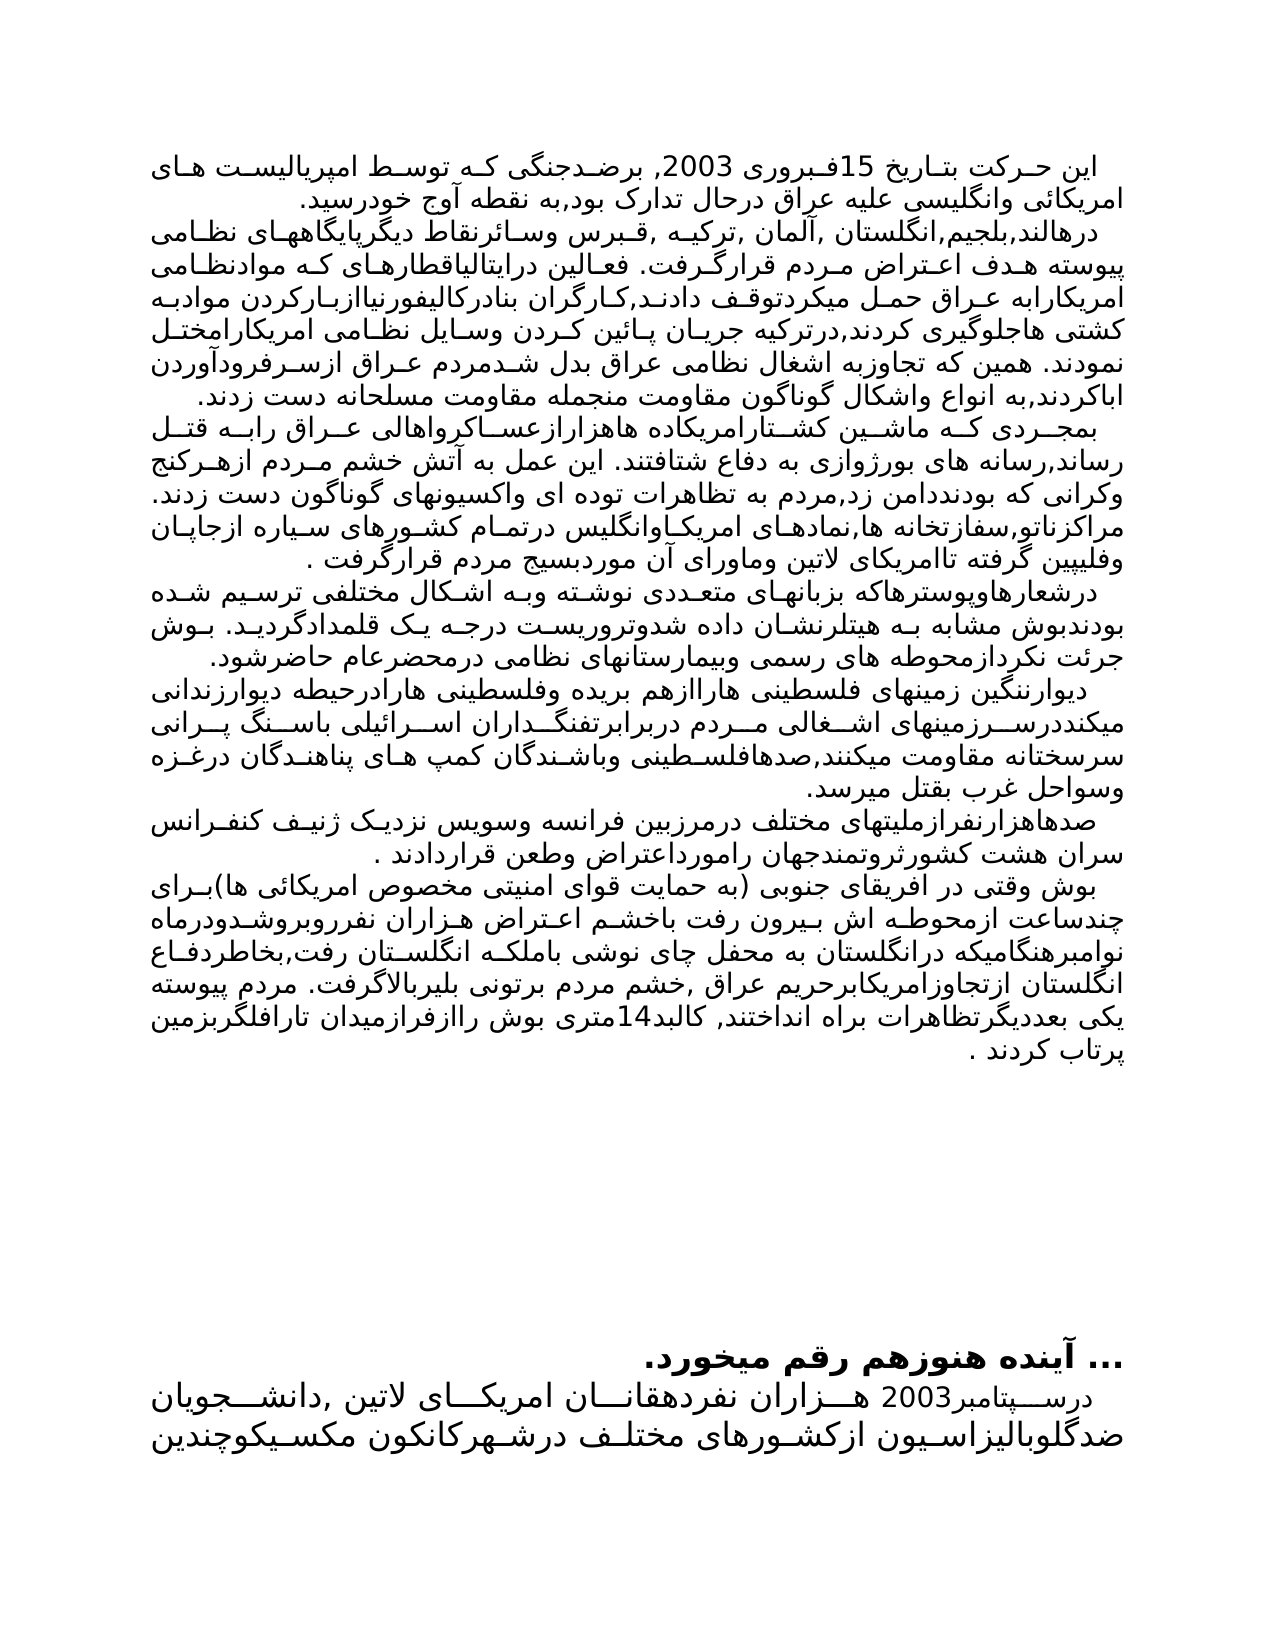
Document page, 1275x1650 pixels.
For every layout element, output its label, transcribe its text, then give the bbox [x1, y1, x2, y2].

text درشعارهاوپوسترهاکه بزبانهای متعددی نوشته وبه اشکال مختلفی ترسيم شده بودندبوش مشابه به هيتلرنشان داده شدوتروريست درجه يک قلمدادگرديد. بوش جرئت نکردازمحوطه های رسمی وبيمارستانهای نظامی درمحضرعام حاضرشود. [150, 575, 1125, 673]
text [150, 1377, 1125, 1454]
text بمجردی که ماشين کشتارامريکاده هاهزارازعساکرواهالی عراق رابه قتل رساند,رسانه های بورژوازی به دفاع شتافتند. اين عمل به آتش خشم مردم ازهرکنج وکرانی که بودنددامن زد,مردم به تظاهرات توده ای واکسيونهای گوناگون دست زدند. مراکزناتو,سفازتخانه ها,نمادهای امريکاوانگليس درتمام کشورهای سياره ازجاپان وفليپين گرفته تاامريکای لاتين وماورای آن موردبسيج مردم قرارگرفت . [150, 412, 1125, 575]
text اين حرکت بتاريخ 15فبروری 2003, برضدجنگی که توسط امپرياليست های امريکائی وانگليسی عليه عراق درحال تدارک بود,به نقطه آوج خودرسيد. [150, 150, 1125, 215]
text بوش وقتی در افريقای جنوبی (به حمايت قوای امنيتی مخصوص امريکائی ها)برای چندساعت ازمحوطه اش بيرون رفت باخشم اعتراض هزاران نفرروبروشدودرماه نوامبرهنگاميکه درانگلستان به محفل چای نوشی باملکه انگلستان رفت,بخاطردفاع انگلستان ازتجاوزامريکابرحريم عراق ,خشم مردم برتونی بليربالاگرفت. مردم پيوسته يکی بعدديگرتظاهرات براه انداختند, کالبد14متری بوش راازفرازميدان تارافلگربزمين پرتاب کردند . [150, 869, 1125, 1066]
text ديوارننگين زمينهای فلسطينی هاراازهم بريده وفلسطينی هارادرحيطه ديوارزندانی ميکنددرسرزمينهای اشغالی مردم دربرابرتفنگداران اسرائيلی باسنگ پرانی سرسختانه مقاومت ميکنند,صدهافلسطينی وباشندگان کمپ های پناهندگان درغزه وسواحل غرب بقتل ميرسد. [150, 673, 1125, 804]
text درهالند,بلجيم,انگلستان ,آلمان ,ترکيه ,قبرس وسائرنقاط ديگرپايگاههای نظامی پيوسته هدف اعتراض مردم قرارگرفت. فعالين درايتالياقطارهای که موادنظامی امريکارابه عراق حمل ميکردتوقف دادند,کارگران بنادرکاليفورنياازبارکردن موادبه کشتی هاجلوگيری کردند,درترکيه جريان پائين کردن وسايل نظامی امريکارامختل نمودند. همين که تجاوزبه اشغال نظامی عراق بدل شدمردم عراق ازسرفرودآوردن اباکردند,به انواع واشکال گوناگون مقاومت منجمله مقاومت مسلحانه دست زدند. [150, 215, 1125, 412]
text ... آينده هنوزهم رقم ميخورد. [150, 1338, 1125, 1377]
text صدهاهزارنفرازمليتهای مختلف درمرزبين فرانسه وسويس نزديک ژنيف کنفرانس سران هشت کشورثروتمندجهان رامورداعتراض وطعن قراردادند . [150, 804, 1125, 869]
